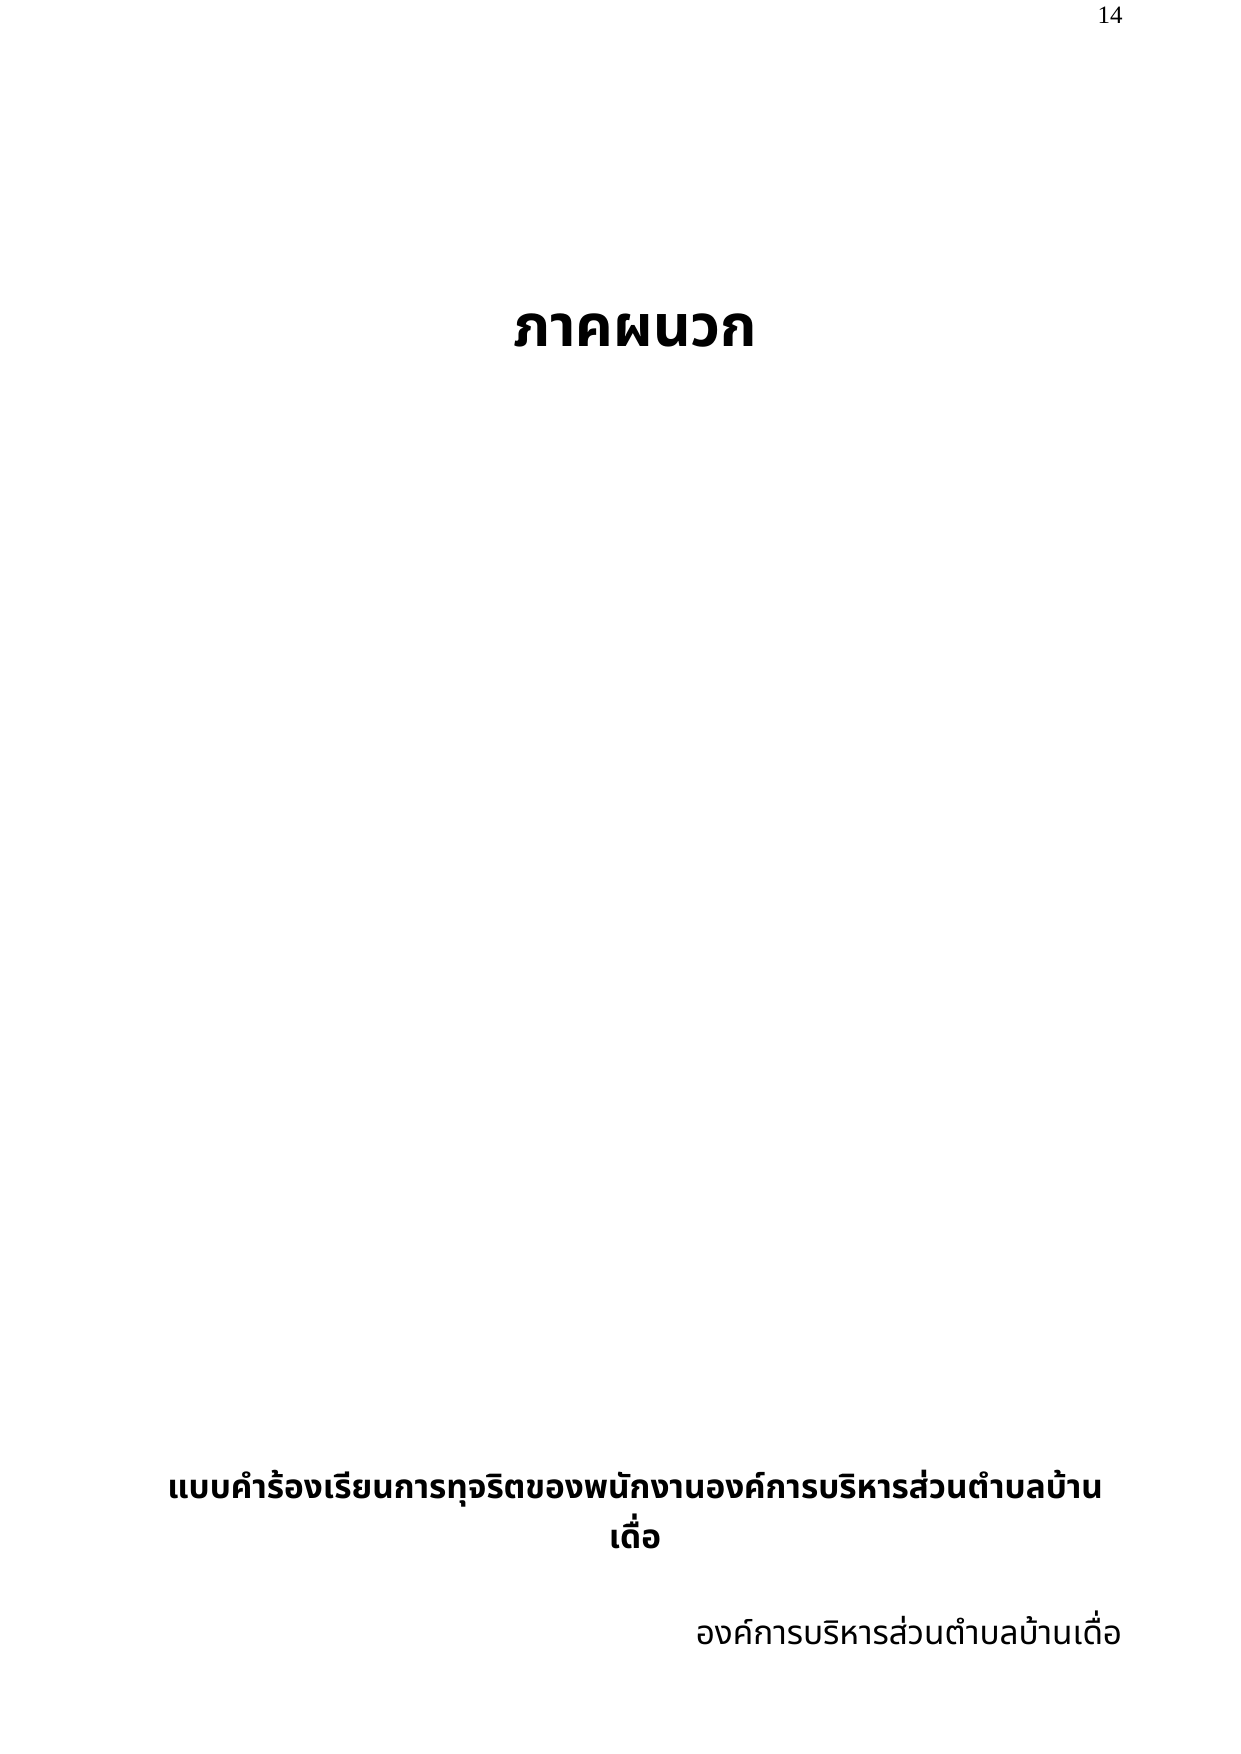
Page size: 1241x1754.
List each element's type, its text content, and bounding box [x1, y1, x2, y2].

subtitle ภาคผนวก [148, 285, 1122, 373]
text องค์การบริหารส่วนตำบลบ้านเดื่อ [148, 1609, 1122, 1660]
subtitle แบบคำร้องเรียนการทุจริตของพนักงานองค์การบริหารส่วนตำบลบ้านเดื่อ [148, 1463, 1122, 1564]
